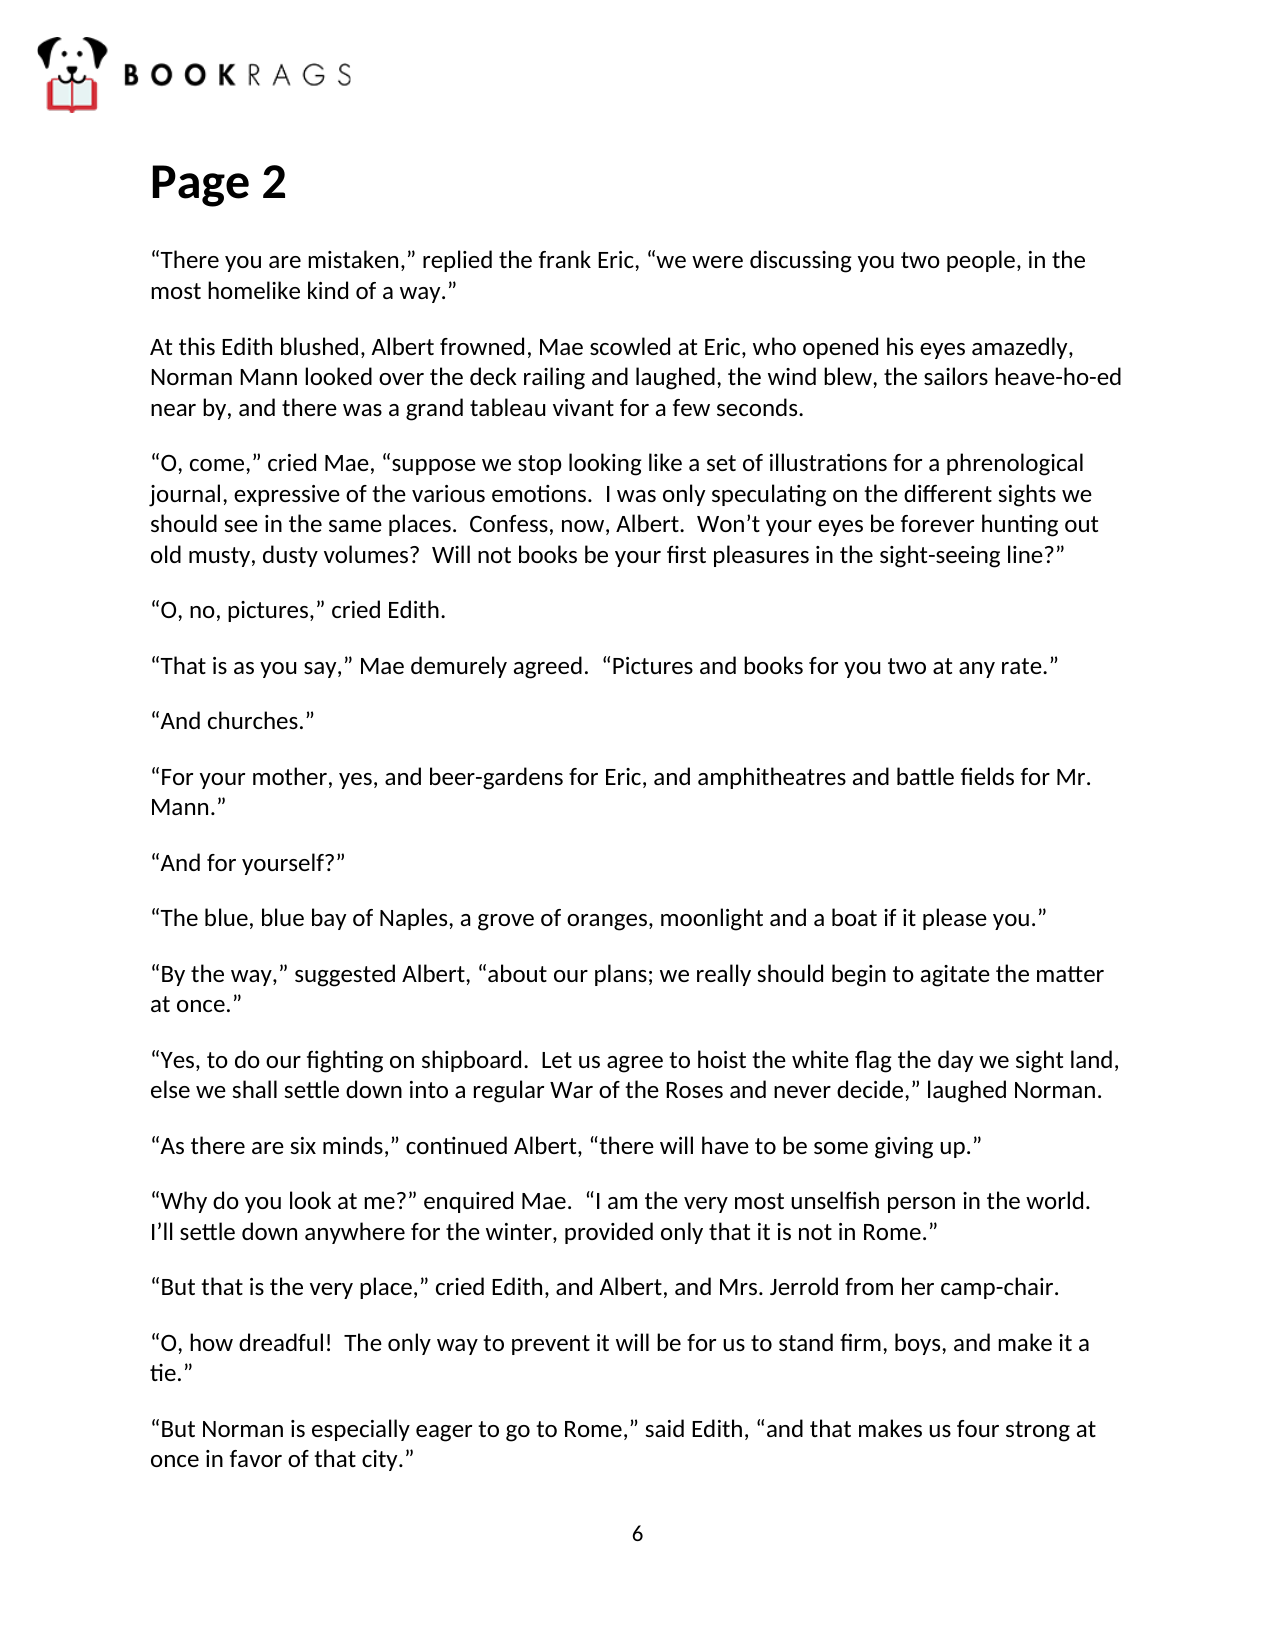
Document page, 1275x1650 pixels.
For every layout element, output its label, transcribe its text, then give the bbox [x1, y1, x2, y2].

text “For your mother, yes, and beer-gardens for Eric, and amphitheatres and battle fields for Mr. Mann.” [150, 761, 1125, 822]
text “Why do you look at me?” enquired Mae. “I am the very most unselfish person in the world. I’ll settle down anywhere for the winter, provided only that it is not in Rome.” [150, 1186, 1125, 1247]
text “By the way,” suggested Albert, “about our plans; we really should begin to agitate the matter at once.” [150, 958, 1125, 1019]
text “As there are six minds,” continued Albert, “there will have to be some giving up.” [150, 1130, 1125, 1161]
text “The blue, blue bay of Naples, a grove of oranges, moonlight and a boat if it please you.” [150, 902, 1125, 933]
text “Yes, to do our fighting on shipboard. Let us agree to hoist the white flag the day we sight land, else we shall settle down into a regular War of the Roses and never decide,” laughed Norman. [150, 1044, 1125, 1105]
text At this Edith blushed, Albert frowned, Mae scowled at Eric, who opened his eyes amazedly, Norman Mann looked over the deck railing and laughed, the wind blew, the sailors heave-ho-ed near by, and there was a grand tableau vivant for a few seconds. [150, 331, 1125, 422]
text “That is as you say,” Mae demurely agreed. “Pictures and books for you two at any rate.” [150, 650, 1125, 680]
text “O, no, pictures,” cried Edith. [150, 594, 1125, 625]
picture [37, 37, 351, 113]
text “O, come,” cried Mae, “suppose we stop looking like a set of illustrations for a phrenological journal, expressive of the various emotions. I was only speculating on the different sights we should see in the same places. Confess, now, Albert. Won’t your eyes be forever hunting out old musty, dusty volumes? Will not books be your first pleasures in the sight-seeing line?” [150, 447, 1125, 569]
text “But that is the very place,” cried Edith, and Albert, and Mrs. Jerrold from her camp-chair. [150, 1272, 1125, 1302]
text “There you are mistaken,” replied the frank Eric, “we were discussing you two people, in the most homelike kind of a way.” [150, 244, 1125, 306]
text “O, how dreadful! The only way to prevent it will be for us to stand firm, boys, and make it a tie.” [150, 1327, 1125, 1388]
text “And churches.” [150, 705, 1125, 736]
text Page 2 [150, 150, 1125, 211]
text “But Norman is especially eager to go to Rome,” said Edith, “and that makes us four strong at once in favor of that city.” [150, 1413, 1125, 1474]
text “And for yourself?” [150, 847, 1125, 877]
